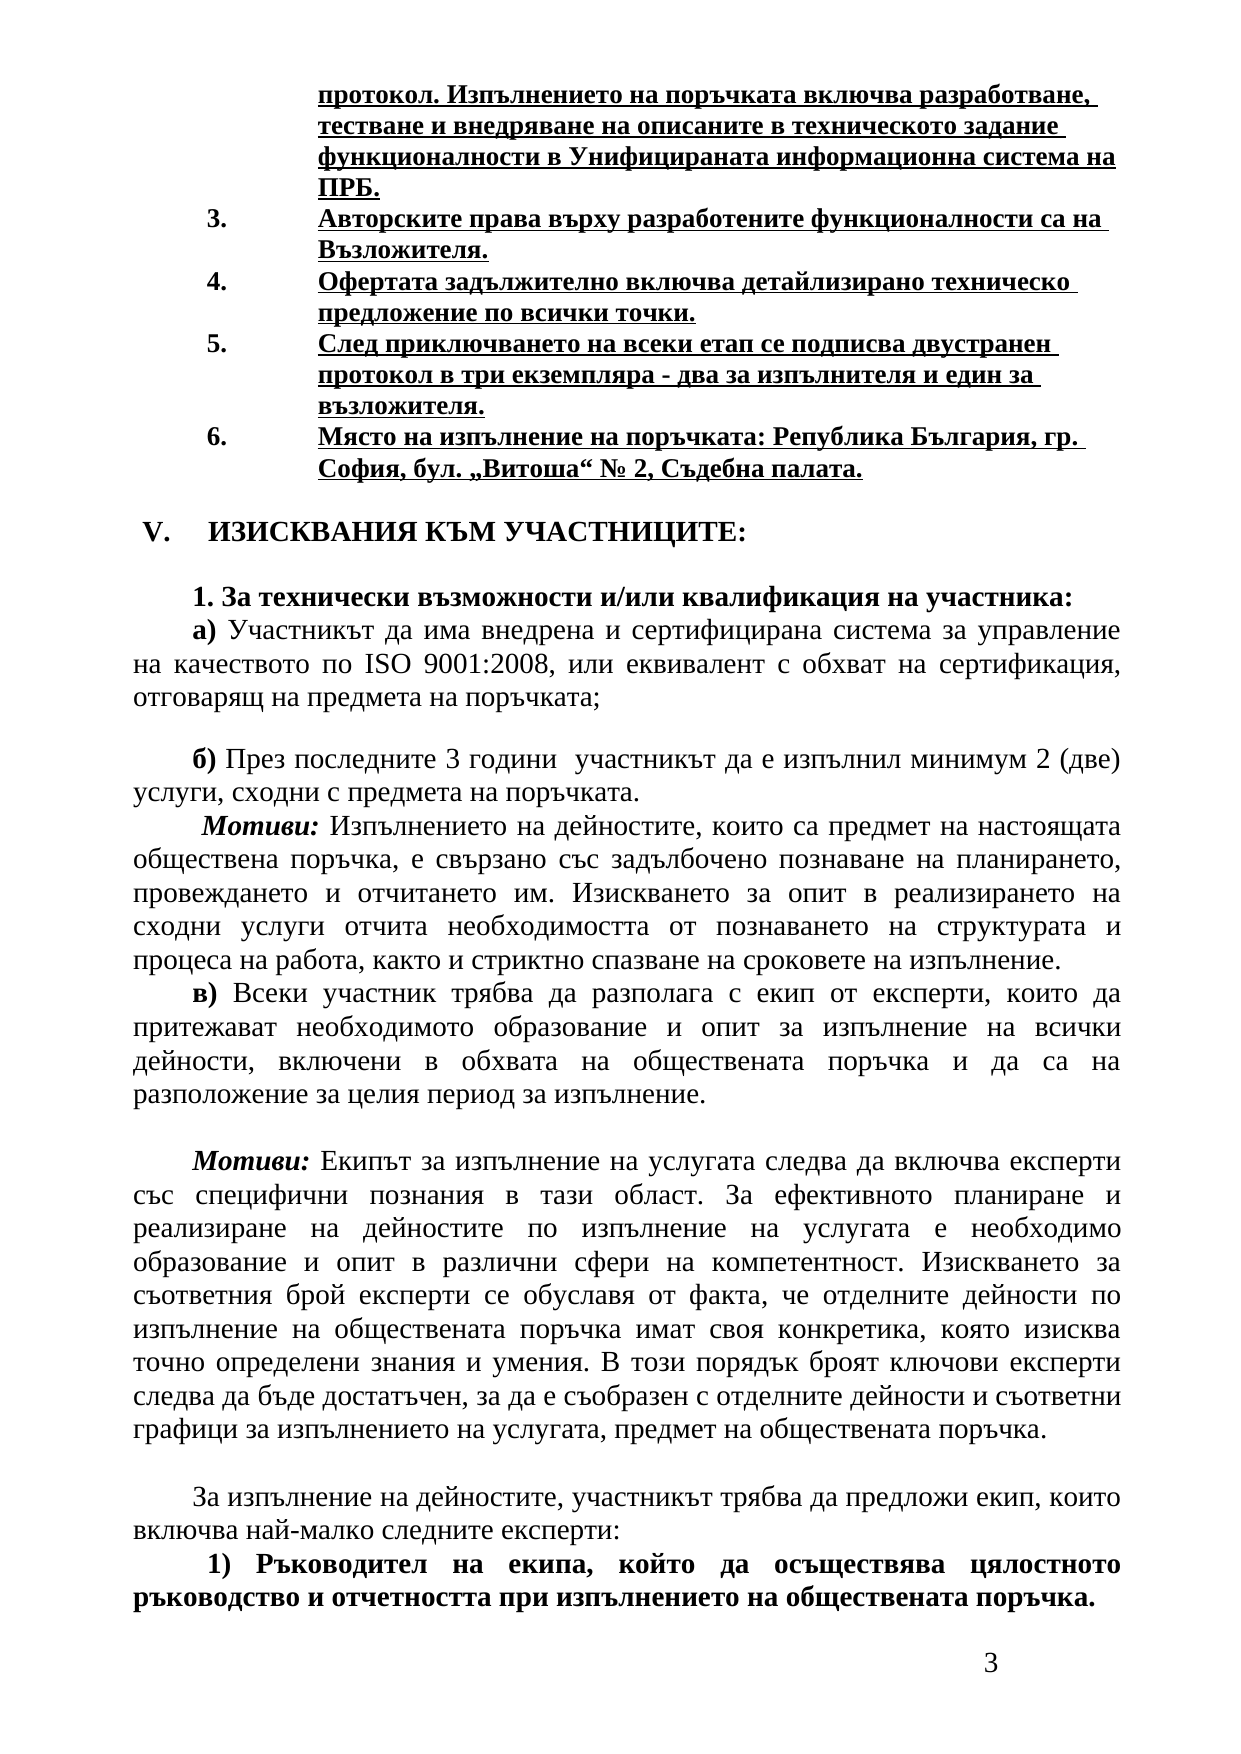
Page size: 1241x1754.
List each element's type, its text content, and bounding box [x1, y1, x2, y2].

text 1. За технически възможности и/или квалификация на участника: [133, 579, 1122, 612]
text а) Участникът да има внедрена и сертифицирана система за управление на качеството по ISO 9001:2008, или еквивалент с обхват на сертификация, отговарящ на предмета на поръчката; [133, 612, 1122, 713]
text Мотиви: Изпълнението на дейностите, които са предмет на настоящата обществена поръчка, е свързано със задълбочено познаване на планирането, провеждането и отчитането им. Изискването за опит в реализирането на сходни услуги отчита необходимостта от познаването на структурата и процеса на работа, както и стриктно спазване на сроковете на изпълнение. [133, 808, 1122, 976]
subtitle ИЗИСКВАНИЯ КЪМ УЧАСТНИЦИТЕ: [170, 514, 1122, 547]
list След приключването на всеки етап се подписва двустранен протокол в три екземпляра - два за изпълнителя и един за възложителя. [207, 327, 1122, 421]
text За изпълнение на дейностите, участникът трябва да предложи екип, които включва най-малко следните експерти: [133, 1479, 1122, 1546]
text б) През последните 3 години участникът да е изпълнил минимум 2 (две) услуги, сходни с предмета на поръчката. [133, 741, 1122, 808]
text Мотиви: Екипът за изпълнение на услугата следва да включва експерти със специфични познания в тази област. За ефективното планиране и реализиране на дейностите по изпълнение на услугата е необходимо образование и опит в различни сфери на компетентност. Изискването за съответния брой експерти се обуславя от факта, че отделните дейности по изпълнение на обществената поръчка имат своя конкретика, която изисква точно определени знания и умения. В този порядък броят ключови експерти следва да бъде достатъчен, за да е съобразен с отделните дейности и съответни графици за изпълнението на услугата, предмет на обществената поръчка. [133, 1143, 1122, 1445]
list Място на изпълнение на поръчката: Република България, гр. София, бул. „Витоша“ № 2, Съдебна палата. [207, 421, 1122, 483]
list Офертата задължително включва детайлизирано техническо предложение по всички точки. [207, 265, 1122, 327]
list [207, 78, 1122, 202]
list Авторските права върху разработените функционалности са на Възложителя. [207, 202, 1122, 265]
text 1) Ръководител на екипа, който да осъществява цялостното ръководство и отчетността при изпълнението на обществената поръчка. [133, 1546, 1122, 1613]
text в) Всеки участник трябва да разполага с екип от експерти, които да притежават необходимото образование и опит за изпълнение на всички дейности, включени в обхвата на обществената поръчка и да са на разположение за целия период за изпълнение. [133, 976, 1122, 1110]
